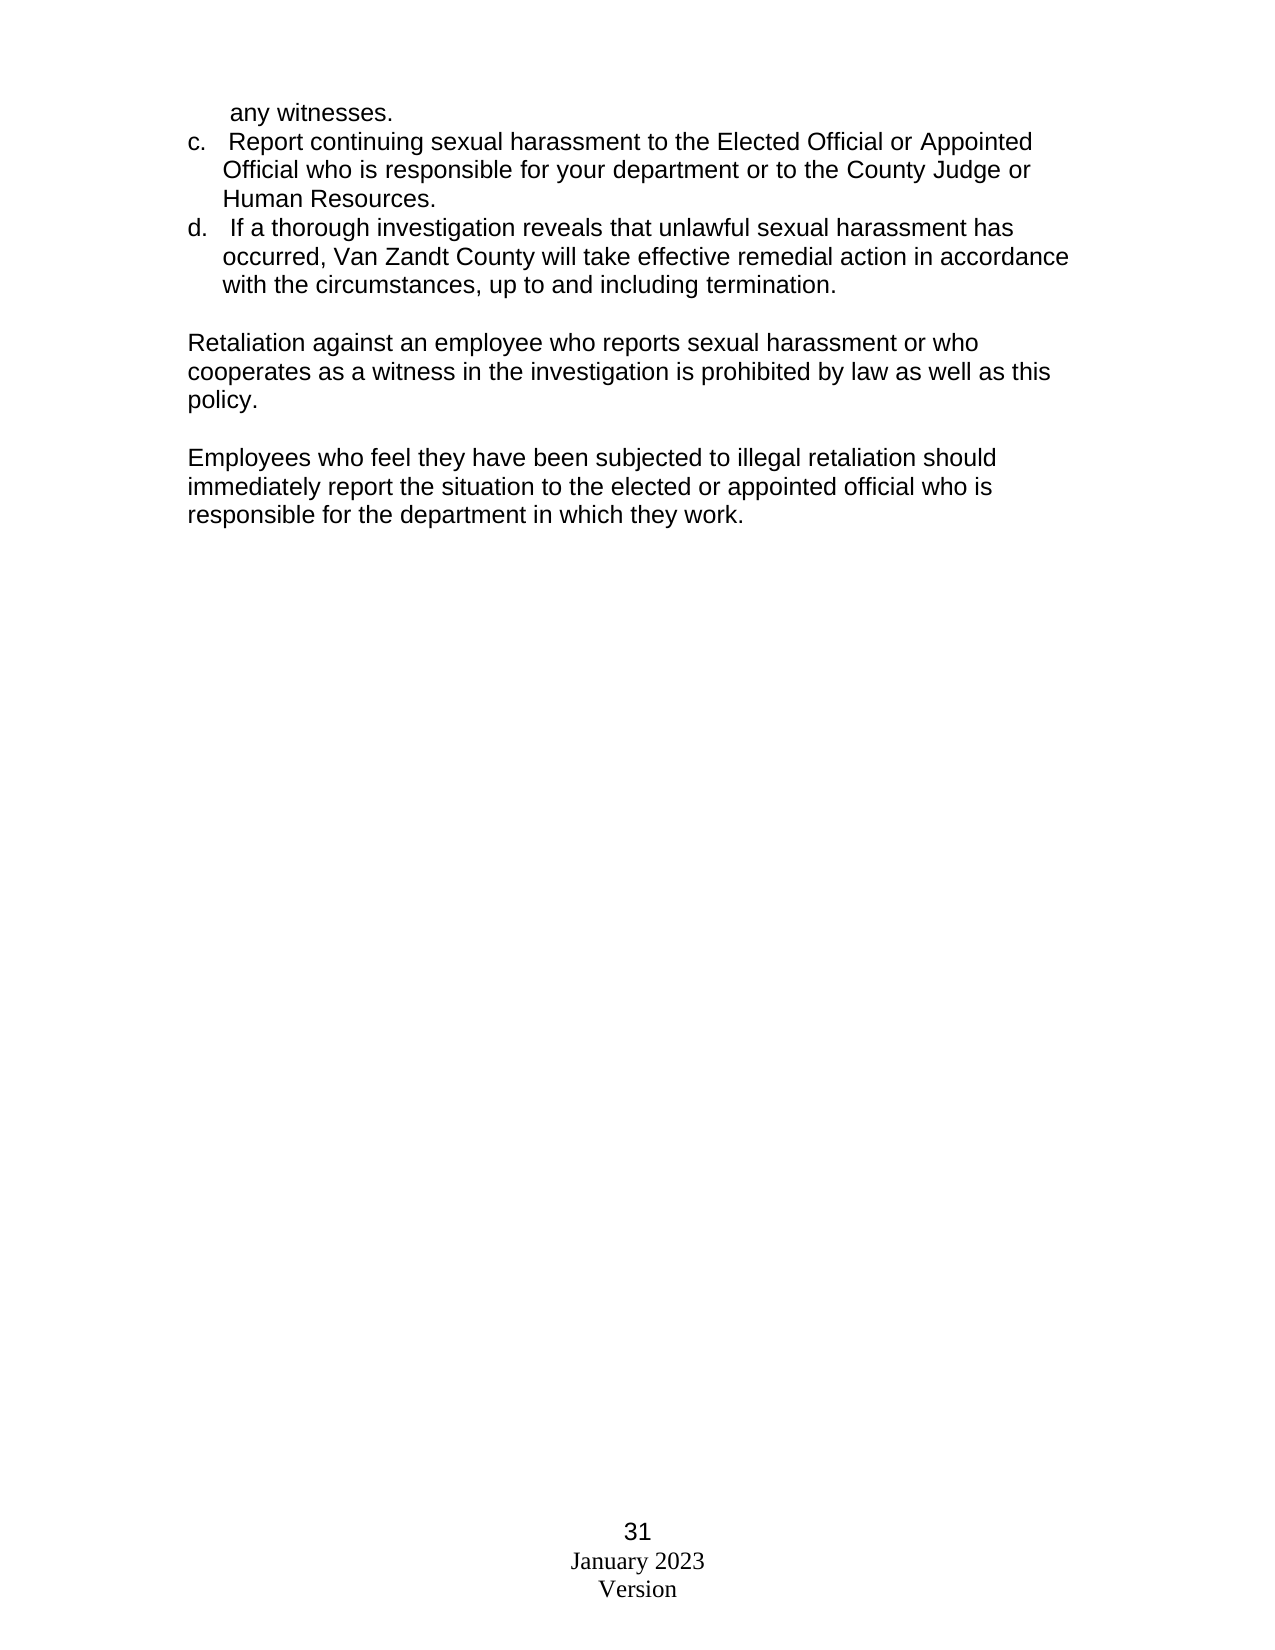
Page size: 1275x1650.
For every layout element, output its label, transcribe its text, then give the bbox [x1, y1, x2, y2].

text Employees who feel they have been subjected to illegal retaliation should immediately report the situation to the elected or appointed official who is responsible for the department in which they work. [187, 443, 1000, 529]
list Report continuing sexual harassment to the Elected Official or Appointed Official who is responsible for your department or to the County Judge or Human Resources. [187, 127, 1033, 213]
text Retaliation against an employee who reports sexual harassment or who cooperates as a witness in the investigation is prohibited by law as well as this policy. [187, 328, 1054, 414]
list Record the time, place, and specifics of each incident, including any witnesses. [187, 98, 973, 127]
list If a thorough investigation reveals that unlawful sexual harassment has occurred, Van Zandt County will take effective remedial action in accordance with the circumstances, up to and including termination. [187, 213, 1070, 299]
